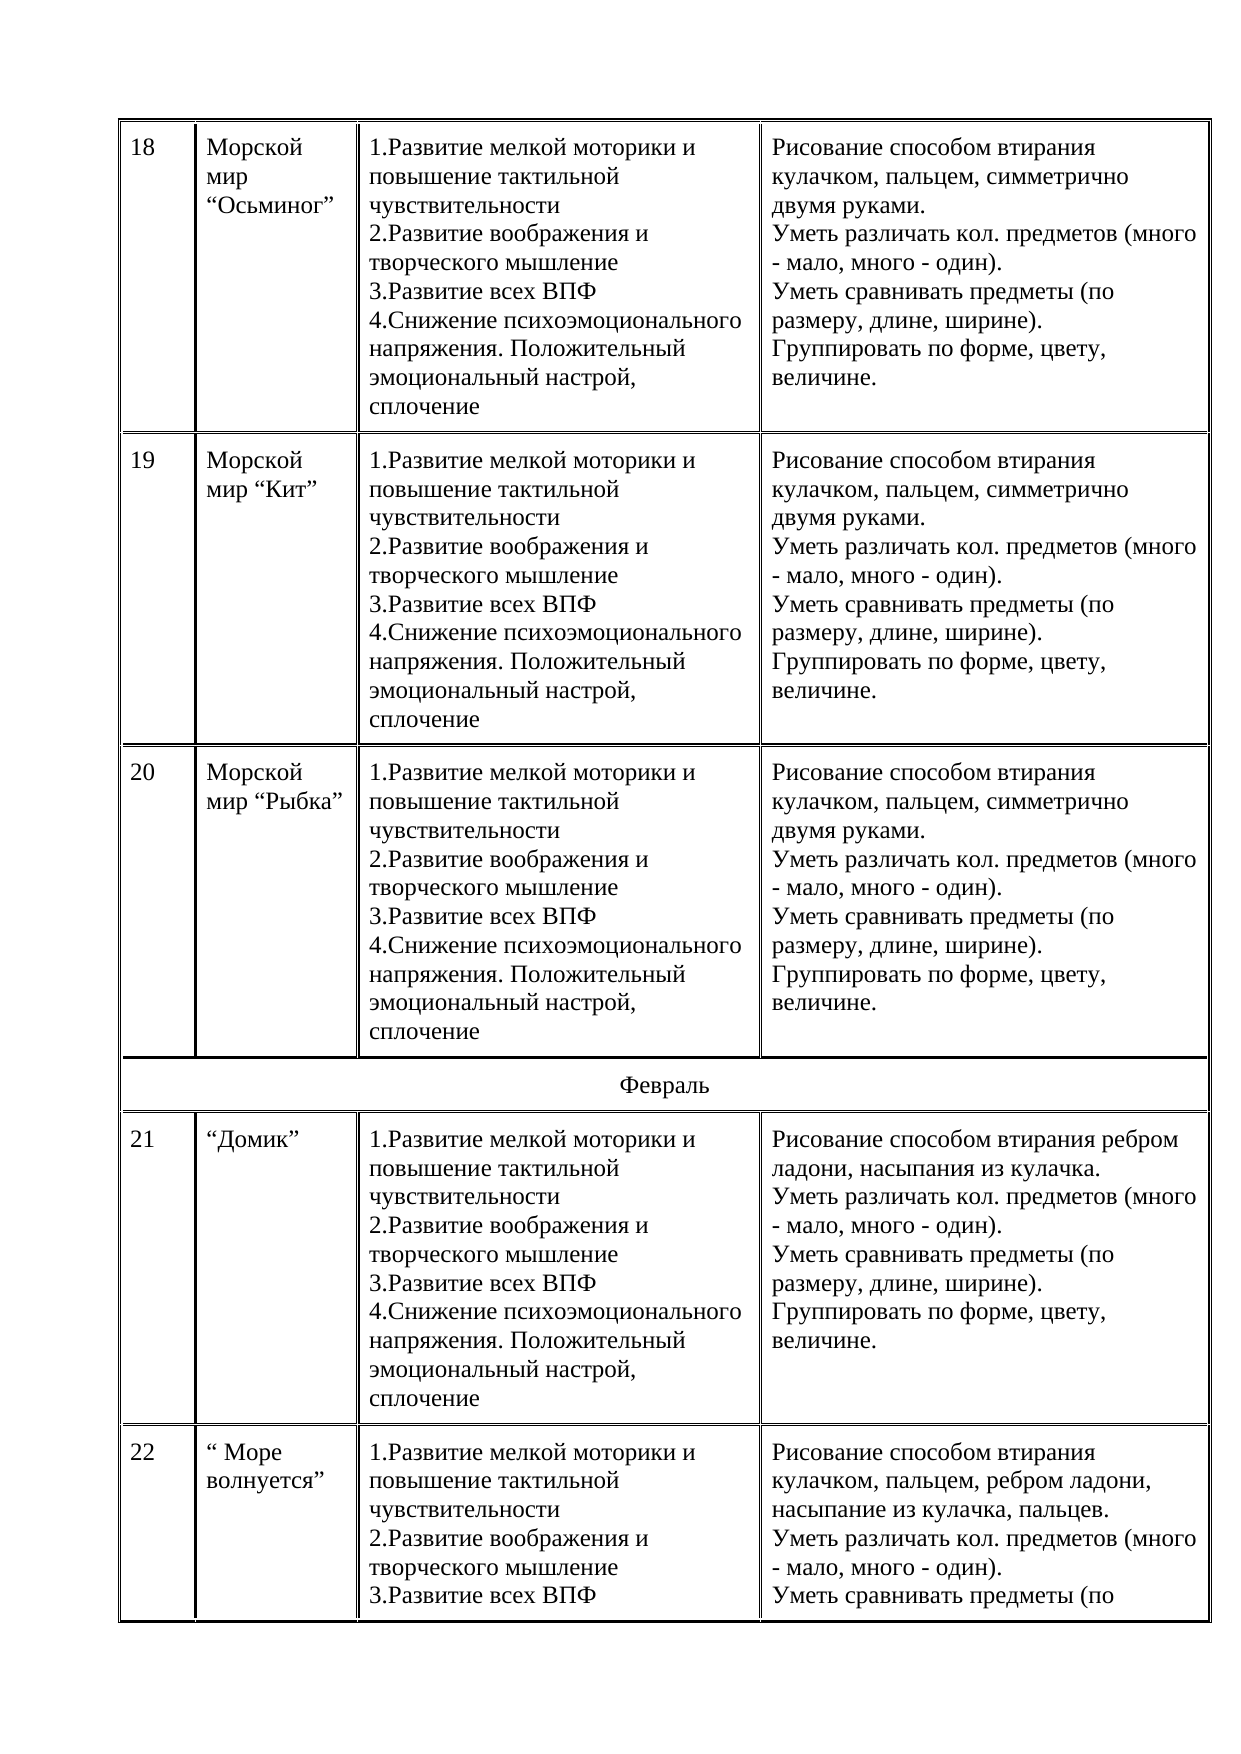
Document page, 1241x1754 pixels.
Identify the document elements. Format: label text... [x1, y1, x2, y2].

table_cell Рисование способом втирания ребром ладони, насыпания из кулачка. Уметь различать кол. предметов (много - мало, много - один). Уметь сравнивать предметы (по размеру, длине, ширине). Группировать по форме, цвету, величине. [761, 1110, 1210, 1422]
table_cell 22 [121, 1423, 195, 1620]
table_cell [358, 1426, 761, 1620]
table_cell 20 [121, 743, 194, 1056]
table_cell 18 [121, 122, 195, 431]
table_cell “Домик” [197, 1113, 356, 1422]
table_cell Морской мир “Рыбка” [197, 747, 356, 1056]
table_cell 19 [119, 431, 195, 743]
table_cell “ Море волнуется” [195, 1423, 358, 1620]
table_cell Февраль [121, 1056, 1208, 1110]
table_cell 21 [119, 1110, 195, 1422]
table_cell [358, 122, 761, 431]
table_cell Морской мир “Кит” [197, 434, 356, 743]
table_cell Морской мир “Осьминог” [195, 120, 358, 431]
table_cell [761, 1423, 1209, 1620]
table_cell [761, 122, 1208, 431]
